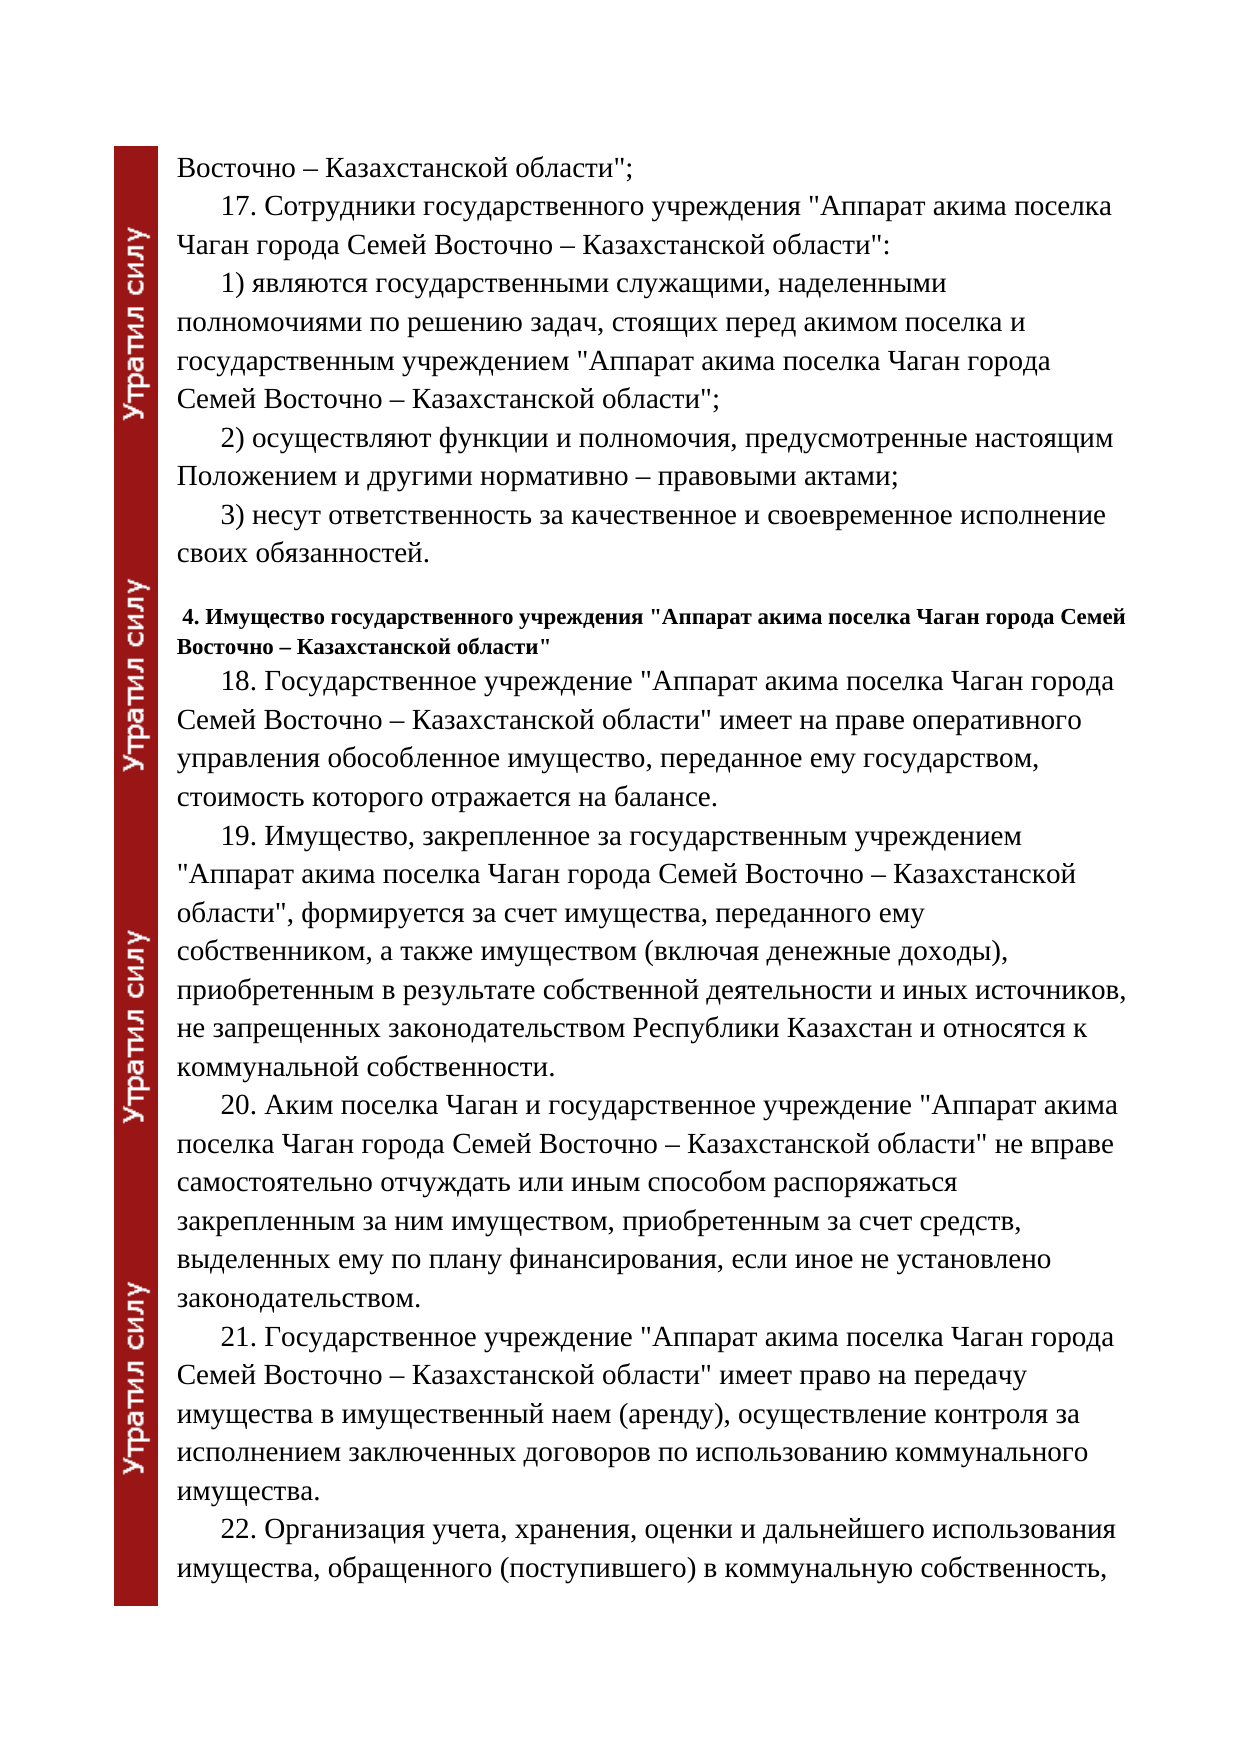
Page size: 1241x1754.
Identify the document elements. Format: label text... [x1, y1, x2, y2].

picture [114, 599, 158, 603]
picture [114, 659, 158, 663]
picture [114, 146, 158, 150]
picture [114, 1583, 158, 1606]
text 4. Имущество государственного учреждения "Аппарат акима поселка Чаган города Семей Восточно – Казахстанской области" [112, 603, 1128, 659]
